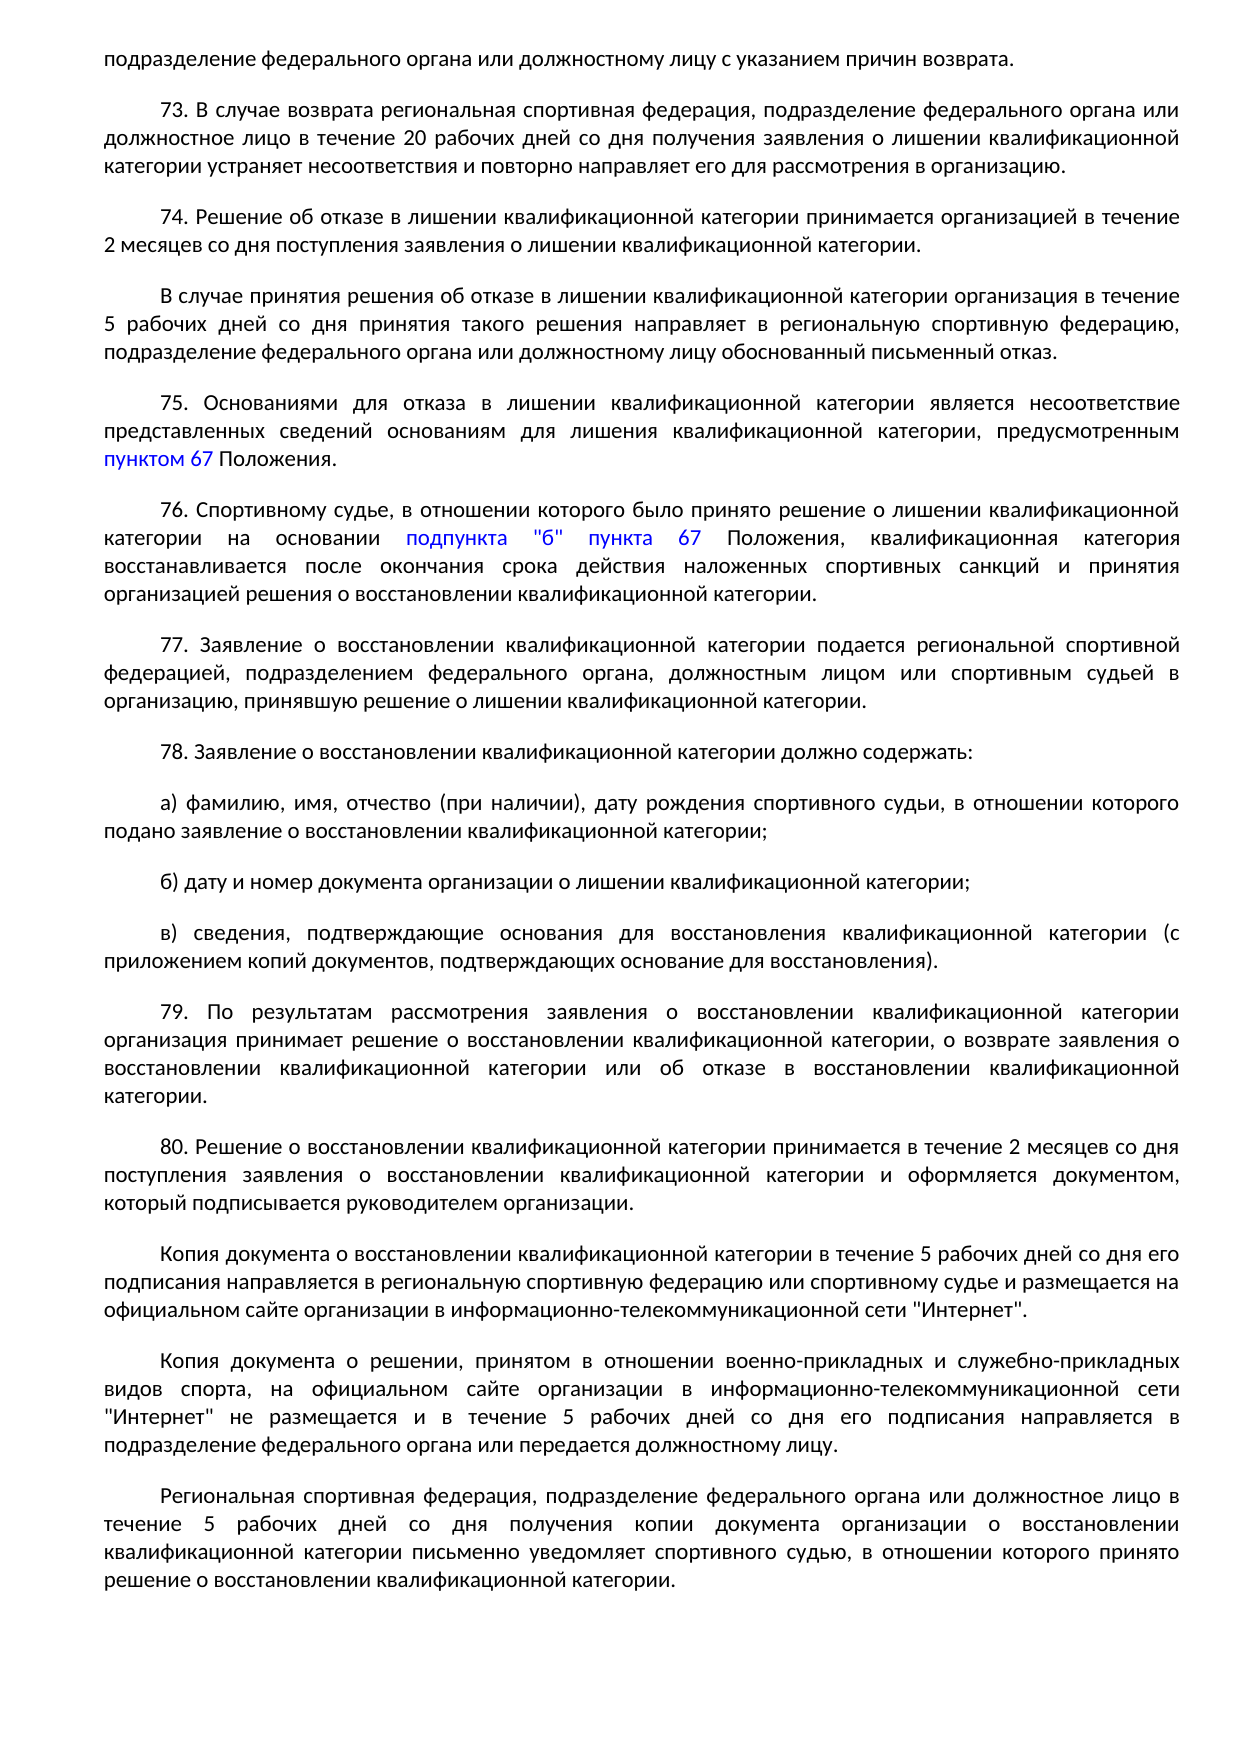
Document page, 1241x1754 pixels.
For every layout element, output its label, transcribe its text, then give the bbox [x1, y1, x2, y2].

text 73. В случае возврата региональная спортивная федерация, подразделение федерального органа или должностное лицо в течение 20 рабочих дней со дня получения заявления о лишении квалификационной категории устраняет несоответствия и повторно направляет его для рассмотрения в организацию. [103, 95, 1181, 179]
text 79. По результатам рассмотрения заявления о восстановлении квалификационной категории организация принимает решение о восстановлении квалификационной категории, о возврате заявления о восстановлении квалификационной категории или об отказе в восстановлении квалификационной категории. [103, 997, 1181, 1109]
text а) фамилию, имя, отчество (при наличии), дату рождения спортивного судьи, в отношении которого подано заявление о восстановлении квалификационной категории; [103, 788, 1181, 844]
text 75. Основаниями для отказа в лишении квалификационной категории является несоответствие представленных сведений основаниям для лишения квалификационной категории, предусмотренным пунктом 67 Положения. [103, 388, 1181, 472]
text 77. Заявление о восстановлении квалификационной категории подается региональной спортивной федерацией, подразделением федерального органа, должностным лицом или спортивным судьей в организацию, принявшую решение о лишении квалификационной категории. [103, 630, 1181, 714]
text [103, 44, 1181, 72]
text в) сведения, подтверждающие основания для восстановления квалификационной категории (с приложением копий документов, подтверждающих основание для восстановления). [103, 918, 1181, 974]
text Копия документа о решении, принятом в отношении военно-прикладных и служебно-прикладных видов спорта, на официальном сайте организации в информационно-телекоммуникационной сети "Интернет" не размещается и в течение 5 рабочих дней со дня его подписания направляется в подразделение федерального органа или передается должностному лицу. [103, 1346, 1181, 1458]
text 78. Заявление о восстановлении квалификационной категории должно содержать: [103, 737, 1181, 765]
text 76. Спортивному судье, в отношении которого было принято решение о лишении квалификационной категории на основании подпункта "б" пункта 67 Положения, квалификационная категория восстанавливается после окончания срока действия наложенных спортивных санкций и принятия организацией решения о восстановлении квалификационной категории. [103, 495, 1181, 607]
text В случае принятия решения об отказе в лишении квалификационной категории организация в течение 5 рабочих дней со дня принятия такого решения направляет в региональную спортивную федерацию, подразделение федерального органа или должностному лицу обоснованный письменный отказ. [103, 281, 1181, 365]
text б) дату и номер документа организации о лишении квалификационной категории; [103, 867, 1181, 895]
text 74. Решение об отказе в лишении квалификационной категории принимается организацией в течение 2 месяцев со дня поступления заявления о лишении квалификационной категории. [103, 202, 1181, 258]
text Региональная спортивная федерация, подразделение федерального органа или должностное лицо в течение 5 рабочих дней со дня получения копии документа организации о восстановлении квалификационной категории письменно уведомляет спортивного судью, в отношении которого принято решение о восстановлении квалификационной категории. [103, 1481, 1181, 1593]
text 80. Решение о восстановлении квалификационной категории принимается в течение 2 месяцев со дня поступления заявления о восстановлении квалификационной категории и оформляется документом, который подписывается руководителем организации. [103, 1132, 1181, 1216]
text Копия документа о восстановлении квалификационной категории в течение 5 рабочих дней со дня его подписания направляется в региональную спортивную федерацию или спортивному судье и размещается на официальном сайте организации в информационно-телекоммуникационной сети "Интернет". [103, 1239, 1181, 1323]
